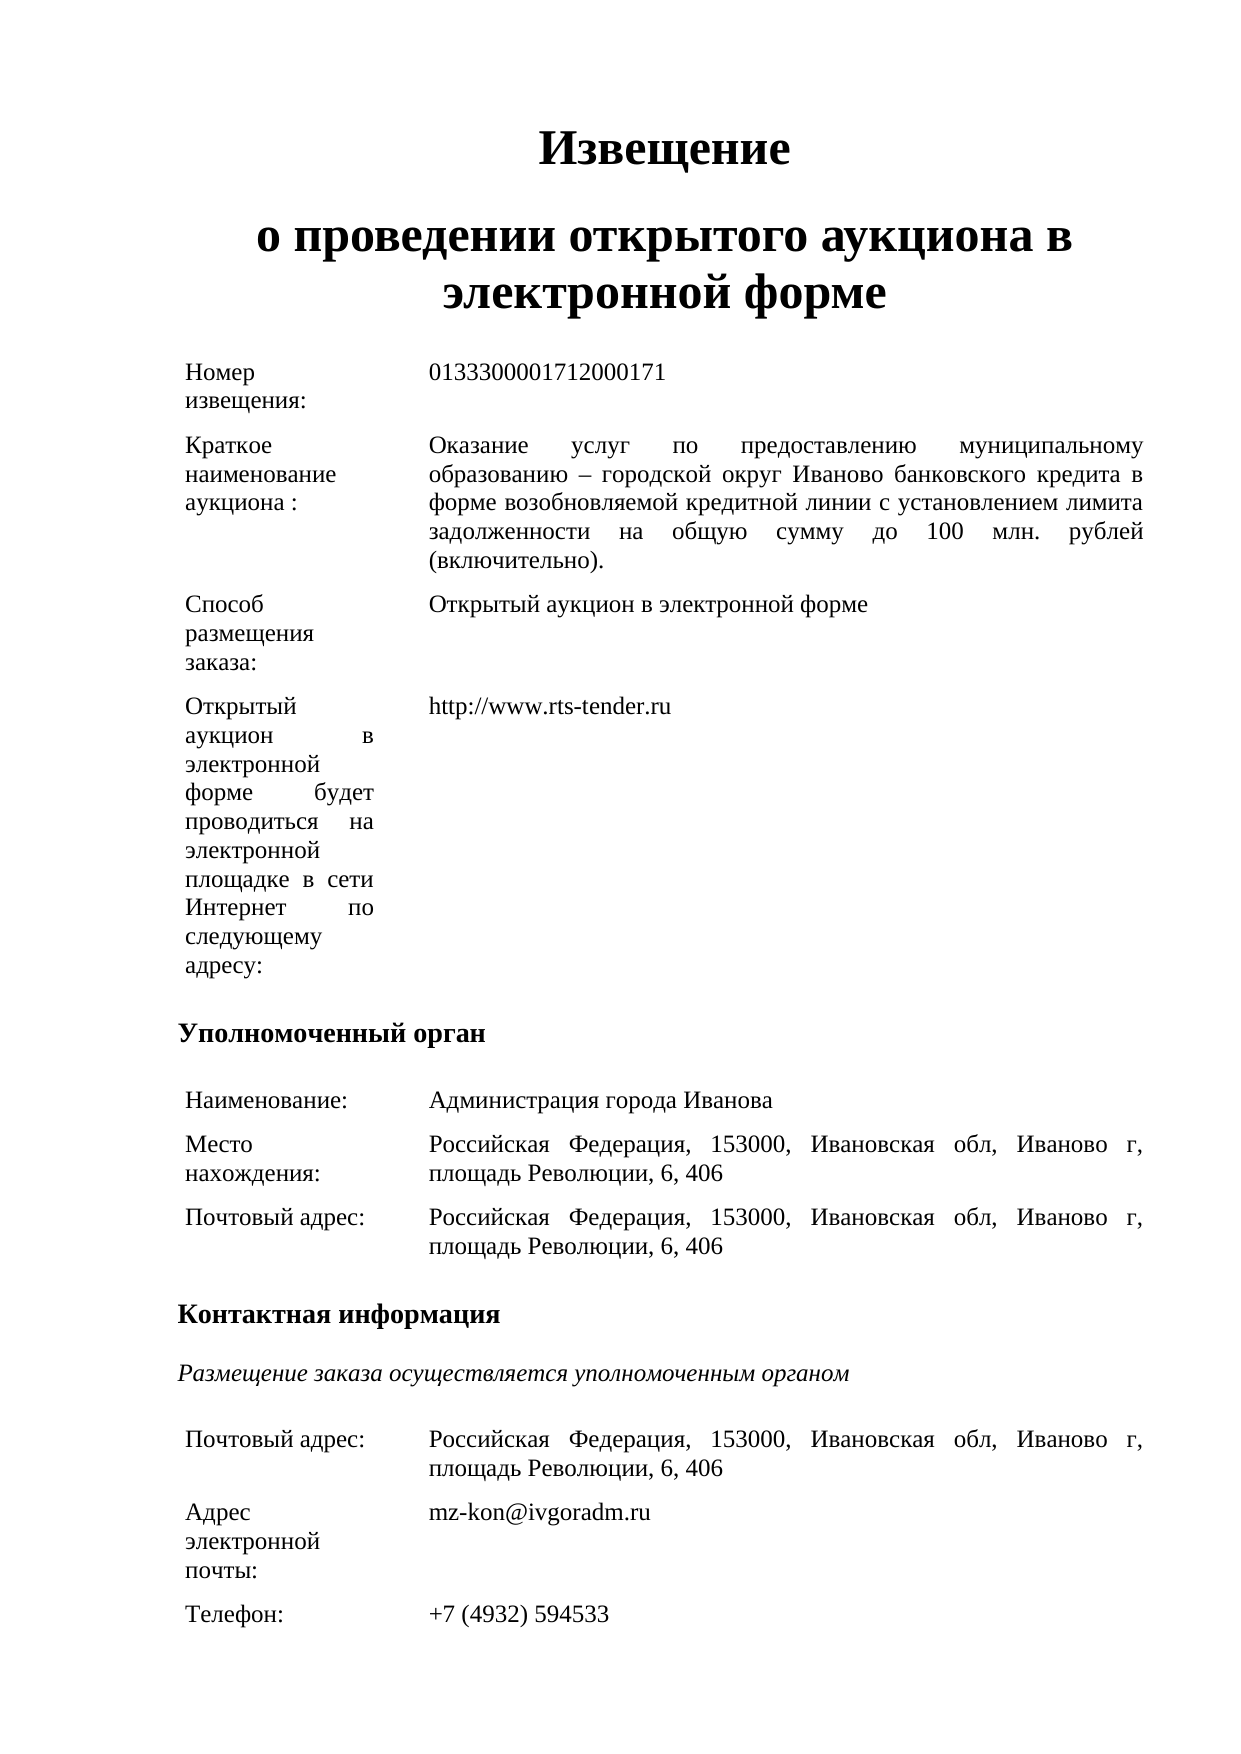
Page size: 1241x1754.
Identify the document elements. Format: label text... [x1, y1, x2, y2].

table_cell mz-kon@ivgoradm.ru [421, 1490, 1152, 1591]
table_cell Российская Федерация, 153000, Ивановская обл, Иваново г, площадь Революции, 6, 406 [421, 1122, 1152, 1195]
table_header Администрация города Иванова [421, 1077, 1152, 1122]
table_cell Оказание услуг по предоставлению муниципальному образованию – городской округ Иваново банковского кредита в форме возобновляемой кредитной линии с установлением лимита задолженности на общую сумму до 100 млн. рублей (включительно). [421, 422, 1152, 581]
text Контактная информация [177, 1297, 1152, 1329]
table_header Наименование: [177, 1077, 421, 1122]
table_header Российская Федерация, 153000, Ивановская обл, Иваново г, площадь Революции, 6, 406 [421, 1416, 1152, 1489]
text Извещение [177, 118, 1152, 176]
table_cell +7 (4932) 594533 [421, 1591, 1152, 1636]
table_header 0133300001712000171 [421, 349, 1152, 422]
table_header Почтовый адрес: [177, 1416, 421, 1489]
table_cell Адрес электронной почты: [177, 1490, 421, 1591]
table_cell Краткое наименование аукциона : [177, 422, 421, 581]
table_cell Почтовый адрес: [177, 1195, 421, 1268]
table_cell Место нахождения: [177, 1122, 421, 1195]
table_cell Российская Федерация, 153000, Ивановская обл, Иваново г, площадь Революции, 6, 406 [421, 1195, 1152, 1268]
text о проведении открытого аукциона в электронной форме [177, 205, 1152, 320]
table_cell http://www.rts-tender.ru [421, 683, 1152, 986]
table_cell Телефон: [177, 1591, 421, 1636]
table_cell Способ размещения заказа: [177, 581, 421, 683]
text Размещение заказа осуществляется уполномоченным органом [177, 1358, 1152, 1387]
text Уполномоченный орган [177, 1016, 1152, 1048]
table_cell Открытый аукцион в электронной форме будет проводиться на электронной площадке в сети Интернет по следующему адресу: [177, 683, 421, 986]
table_cell Открытый аукцион в электронной форме [421, 581, 1152, 683]
table_header Номер извещения: [177, 349, 421, 422]
